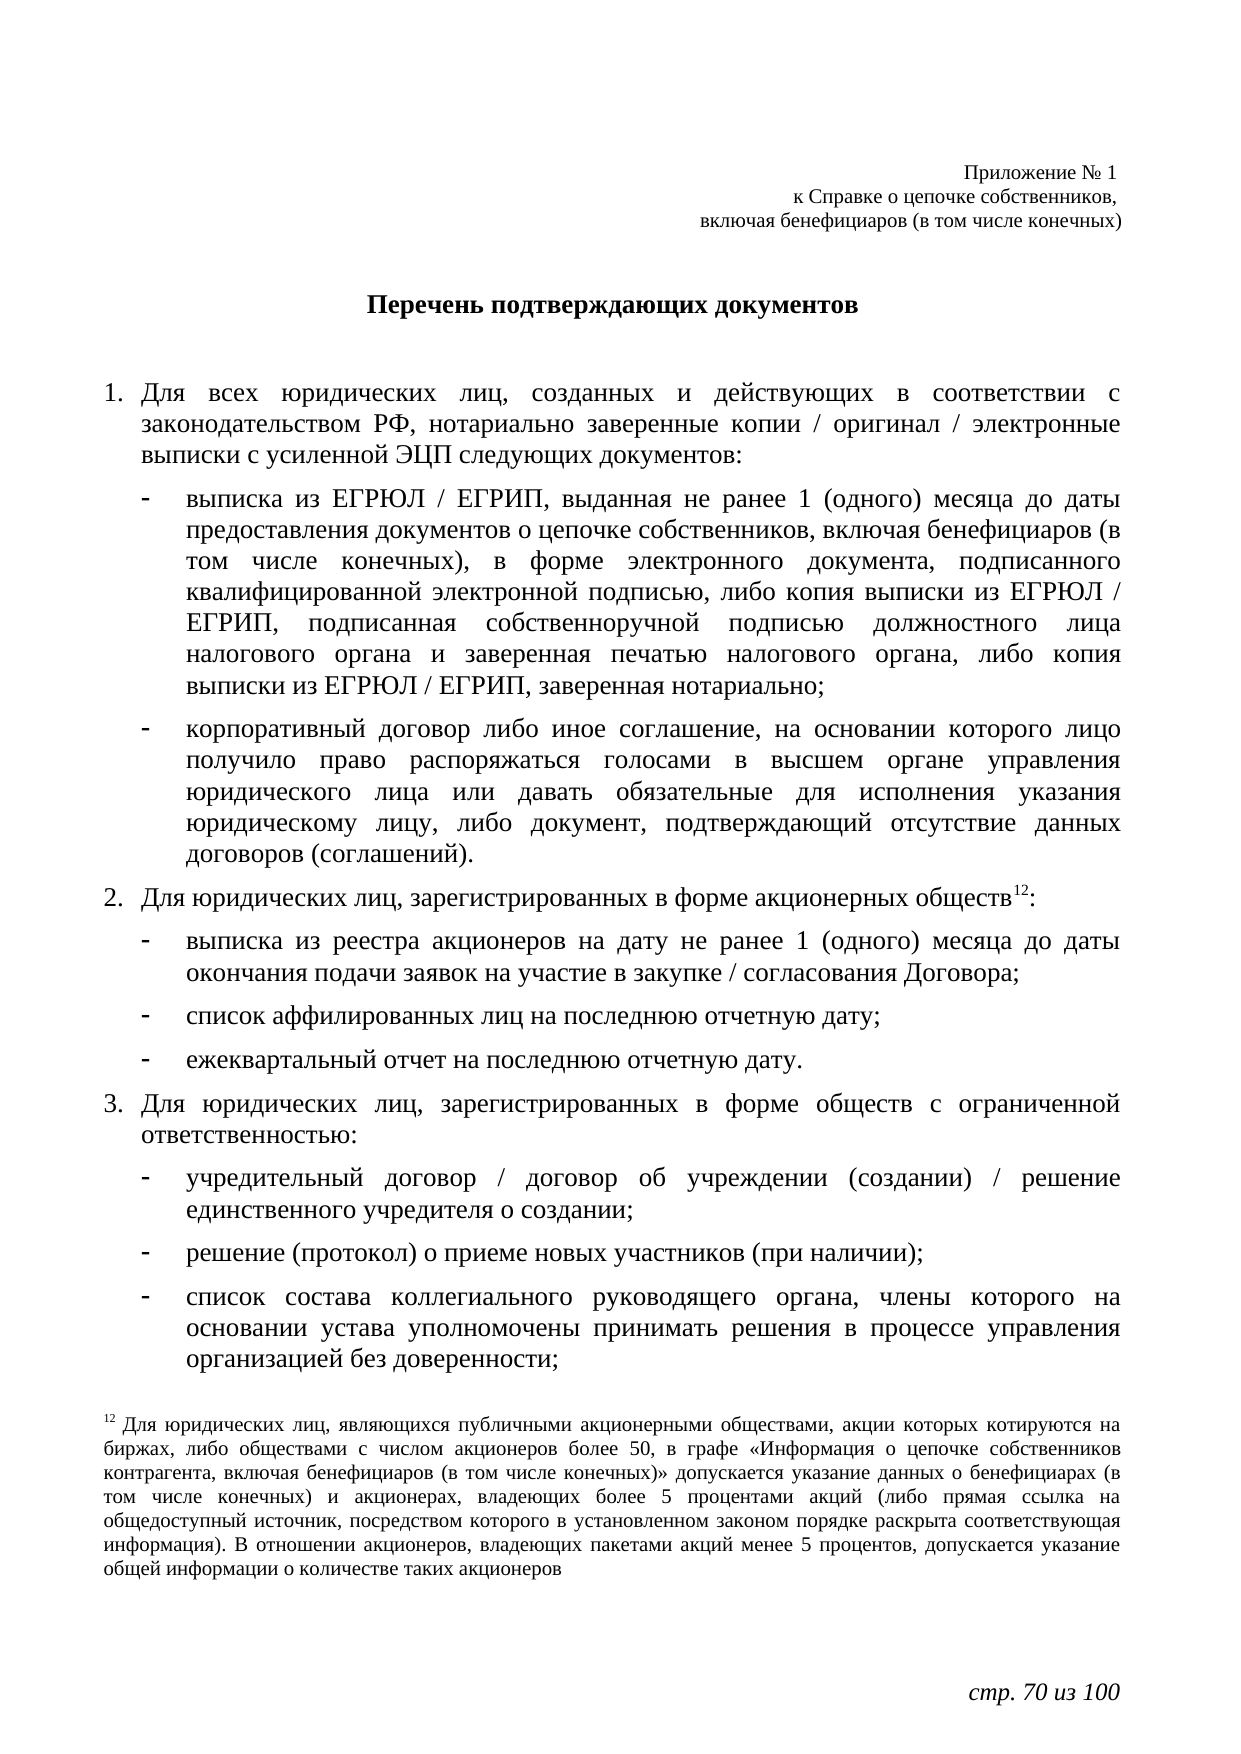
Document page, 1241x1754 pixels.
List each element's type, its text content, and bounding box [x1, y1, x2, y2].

list Для юридических лиц, зарегистрированных в форме обществ с ограниченной ответственностью: [103, 1087, 1122, 1149]
list Для юридических лиц, зарегистрированных в форме акционерных обществ: [103, 881, 1122, 912]
list выписка из реестра акционеров на дату не ранее 1 (одного) месяца до даты окончания подачи заявок на участие в закупке / согласования Договора; [141, 924, 1122, 987]
list список аффилированных лиц на последнюю отчетную дату; [141, 999, 1122, 1031]
list выписка из ЕГРЮЛ / ЕГРИП, выданная не ранее 1 (одного) месяца до даты предоставления документов о цепочке собственников, включая бенефициаров (в том числе конечных), в форме электронного документа, подписанного квалифицированной электронной подписью, либо копия выписки из ЕГРЮЛ / ЕГРИП, подписанная собственноручной подписью должностного лица налогового органа и заверенная печатью налогового органа, либо копия выписки из ЕГРЮЛ / ЕГРИП, заверенная нотариально; [141, 482, 1122, 700]
text Перечень подтверждающих документов [103, 288, 1122, 320]
list учредительный договор / договор об учреждении (создании) / решение единственного учредителя о создании; [141, 1162, 1122, 1224]
list корпоративный договор либо иное соглашение, на основании которого лицо получило право распоряжаться голосами в высшем органе управления юридического лица или давать обязательные для исполнения указания юридическому лицу, либо документ, подтверждающий отсутствие данных договоров (соглашений). [141, 712, 1122, 868]
text Приложение № 1 к Справке о цепочке собственников, включая бенефициаров (в том числе конечных) [103, 160, 1122, 232]
list решение (протокол) о приеме новых участников (при наличии); [141, 1236, 1122, 1268]
list ежеквартальный отчет на последнюю отчетную дату. [141, 1043, 1122, 1074]
list Для всех юридических лиц, созданных и действующих в соответствии с законодательством РФ, нотариально заверенные копии / оригинал / электронные выписки с усиленной ЭЦП следующих документов: [103, 376, 1122, 469]
